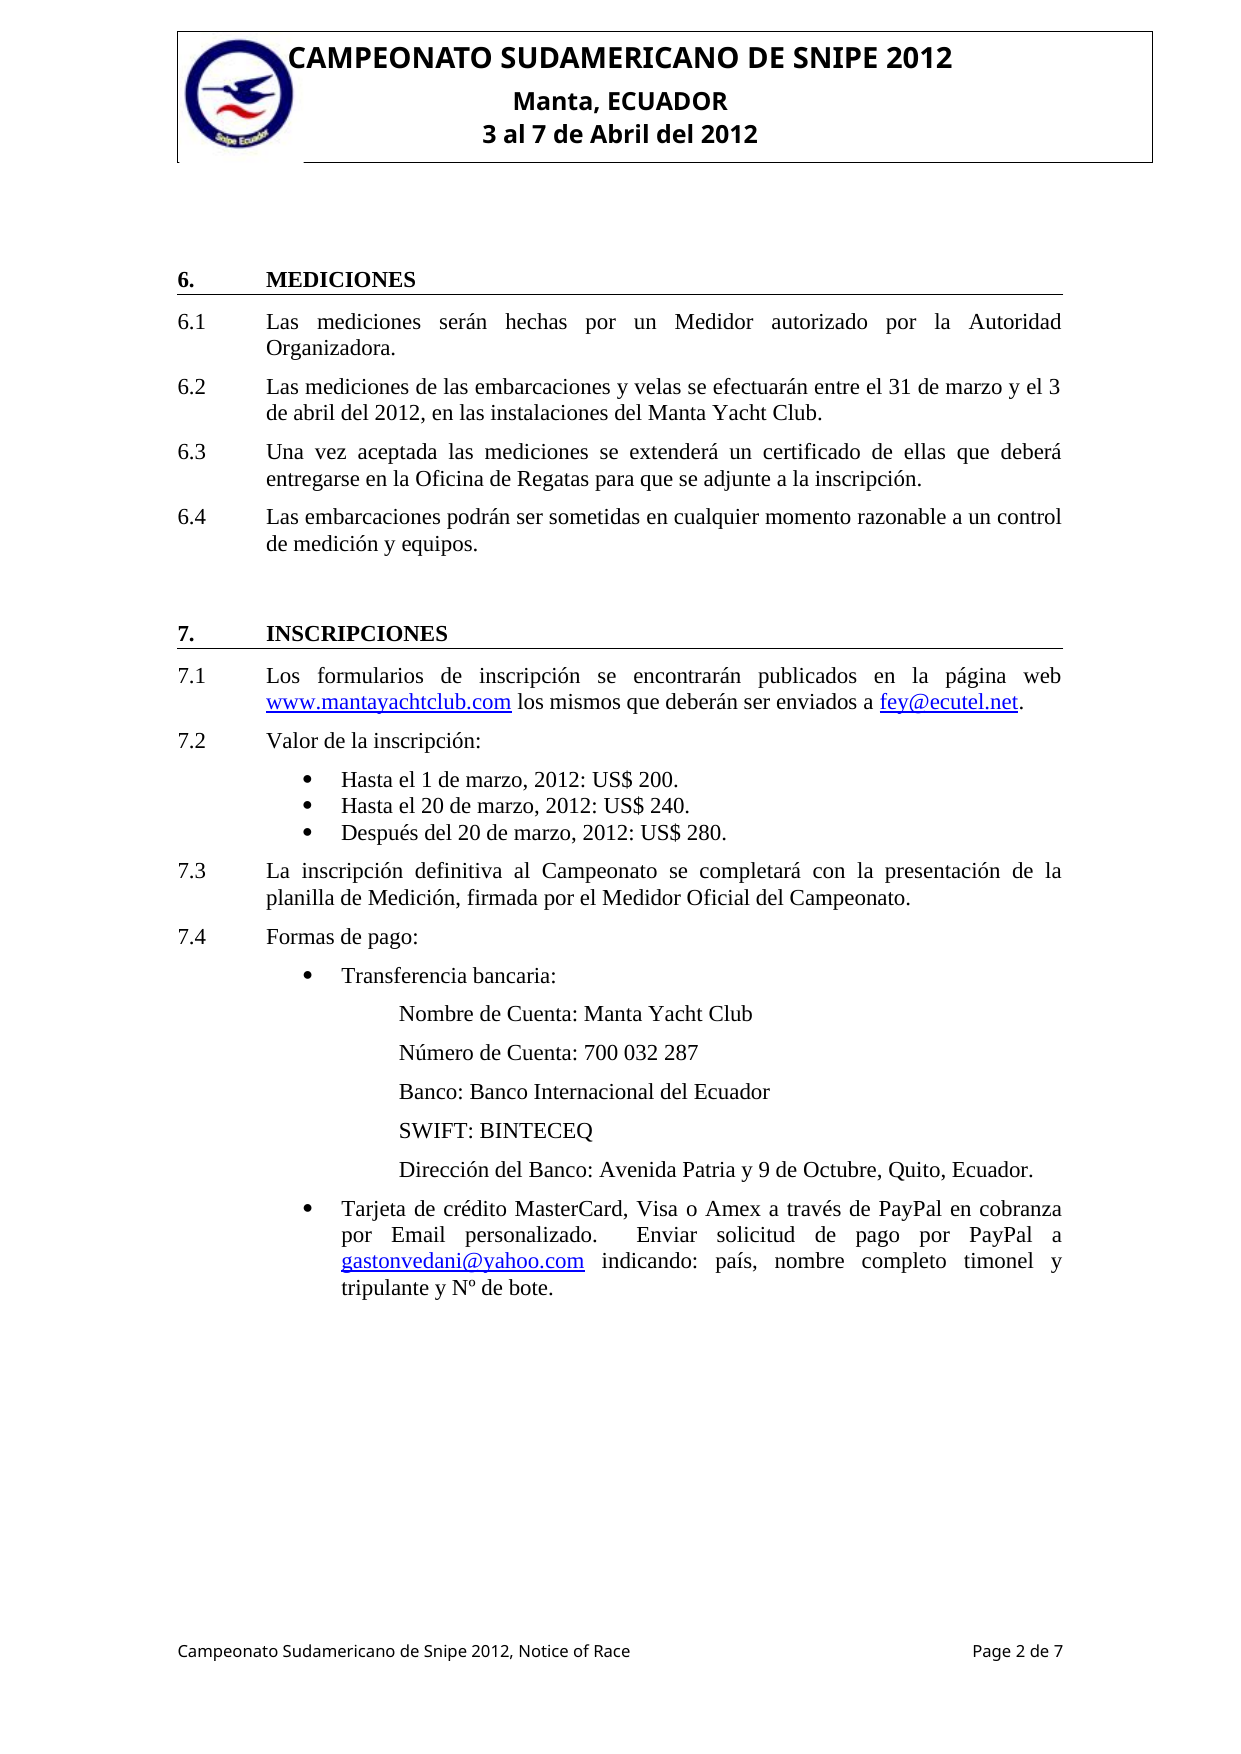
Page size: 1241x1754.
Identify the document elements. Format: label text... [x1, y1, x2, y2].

text 7.3 La inscripción definitiva al Campeonato se completará con la presentación de la planilla de Medición, firmada por el Medidor Oficial del Campeonato. [177, 858, 1063, 910]
text Dirección del Banco: Avenida Patria y 9 de Octubre, Quito, Ecuador. [177, 1156, 1063, 1182]
text 7.4 Formas de pago: [177, 923, 1063, 949]
text Número de Cuenta: 700 032 287 [177, 1039, 1063, 1066]
text 6. MEDICIONES [177, 266, 1063, 294]
picture [179, 32, 304, 163]
list Después del 20 de marzo, 2012: US$ 280. [303, 819, 1063, 845]
text Banco: Banco Internacional del Ecuador [177, 1078, 1063, 1104]
text 7.2 Valor de la inscripción: [177, 727, 1063, 753]
list Tarjeta de crédito MasterCard, Visa o Amex a través de PayPal en cobranza por Email personalizado. Enviar solicitud de pago por PayPal a gastonvedani@yahoo.com indicando: país, nombre completo timonel y tripulante y Nº de bote. [304, 1195, 1063, 1300]
text 7.1 Los formularios de inscripción se encontrarán publicados en la página web www.mantayachtclub.com los mismos que deberán ser enviados a fey@ecutel.net. [177, 662, 1063, 715]
list Hasta el 1 de marzo, 2012: US$ 200. [303, 766, 1063, 792]
text 6.3 Una vez aceptada las mediciones se extenderá un certificado de ellas que deberá entregarse en la Oficina de Regatas para que se adjunte a la inscripción. [177, 438, 1063, 491]
text 6.4 Las embarcaciones podrán ser sometidas en cualquier momento razonable a un control de medición y equipos. [177, 503, 1063, 556]
text 7. INSCRIPCIONES [177, 620, 1063, 648]
picture [293, 51, 304, 65]
text Nombre de Cuenta: Manta Yacht Club [177, 1001, 1063, 1027]
text 6.1 Las mediciones serán hechas por un Medidor autorizado por la Autoridad Organizadora. [177, 308, 1063, 361]
list Hasta el 20 de marzo, 2012: US$ 240. [303, 792, 1063, 819]
text SWIFT: BINTECEQ [177, 1117, 1063, 1143]
list Transferencia bancaria: [304, 962, 1063, 988]
text 6.2 Las mediciones de las embarcaciones y velas se efectuarán entre el 31 de marzo y el 3 de abril del 2012, en las instalaciones del Manta Yacht Club. [177, 373, 1063, 426]
